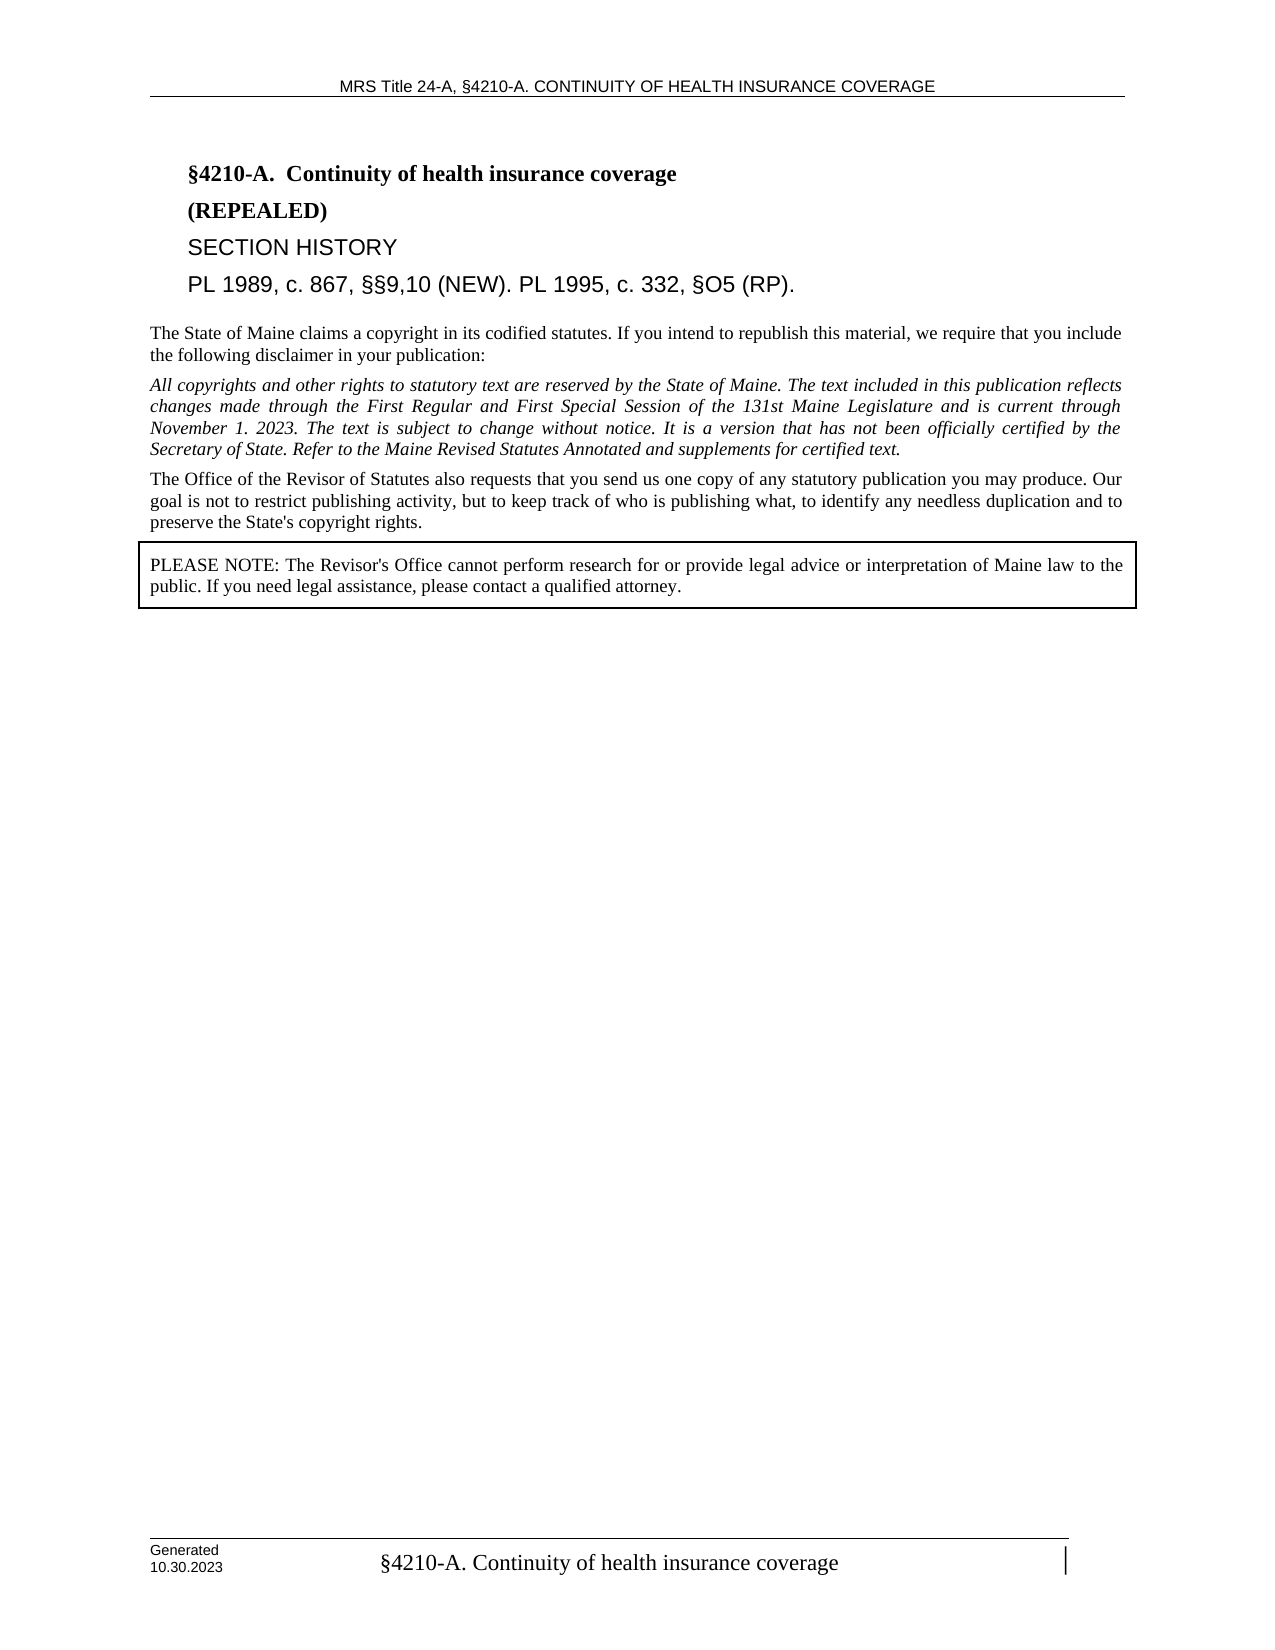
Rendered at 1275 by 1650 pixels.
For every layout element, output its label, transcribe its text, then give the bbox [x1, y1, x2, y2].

text SECTION HISTORY [187, 234, 1125, 260]
text PLEASE NOTE: The Revisor's Office cannot perform research for or provide legal advice or interpretation of Maine law to the public. If you need legal assistance, please contact a qualified attorney. [140, 543, 1135, 607]
text (REPEALED) [187, 197, 1125, 223]
text All copyrights and other rights to statutory text are reserved by the State of Maine. The text included in this publication reflects changes made through the First Regular and First Special Session of the 131st Maine Legislature and is current through November 1. 2023 . The text is subject to change without notice. It is a version that has not been officially certified by the Secretary of State. Refer to the Maine Revised Statutes Annotated and supplements for certified text. [150, 373, 1125, 460]
text The State of Maine claims a copyright in its codified statutes. If you intend to republish this material, we require that you include the following disclaimer in your publication: [150, 322, 1125, 365]
text PL 1989, c. 867, §§9,10 (NEW). PL 1995, c. 332, §O5 (RP). [187, 271, 1125, 297]
text The Office of the Revisor of Statutes also requests that you send us one copy of any statutory publication you may produce. Our goal is not to restrict publishing activity, but to keep track of who is publishing what, to identify any needless duplication and to preserve the State's copyright rights. [150, 468, 1125, 533]
text §4210-A. Continuity of health insurance coverage [187, 160, 1125, 187]
